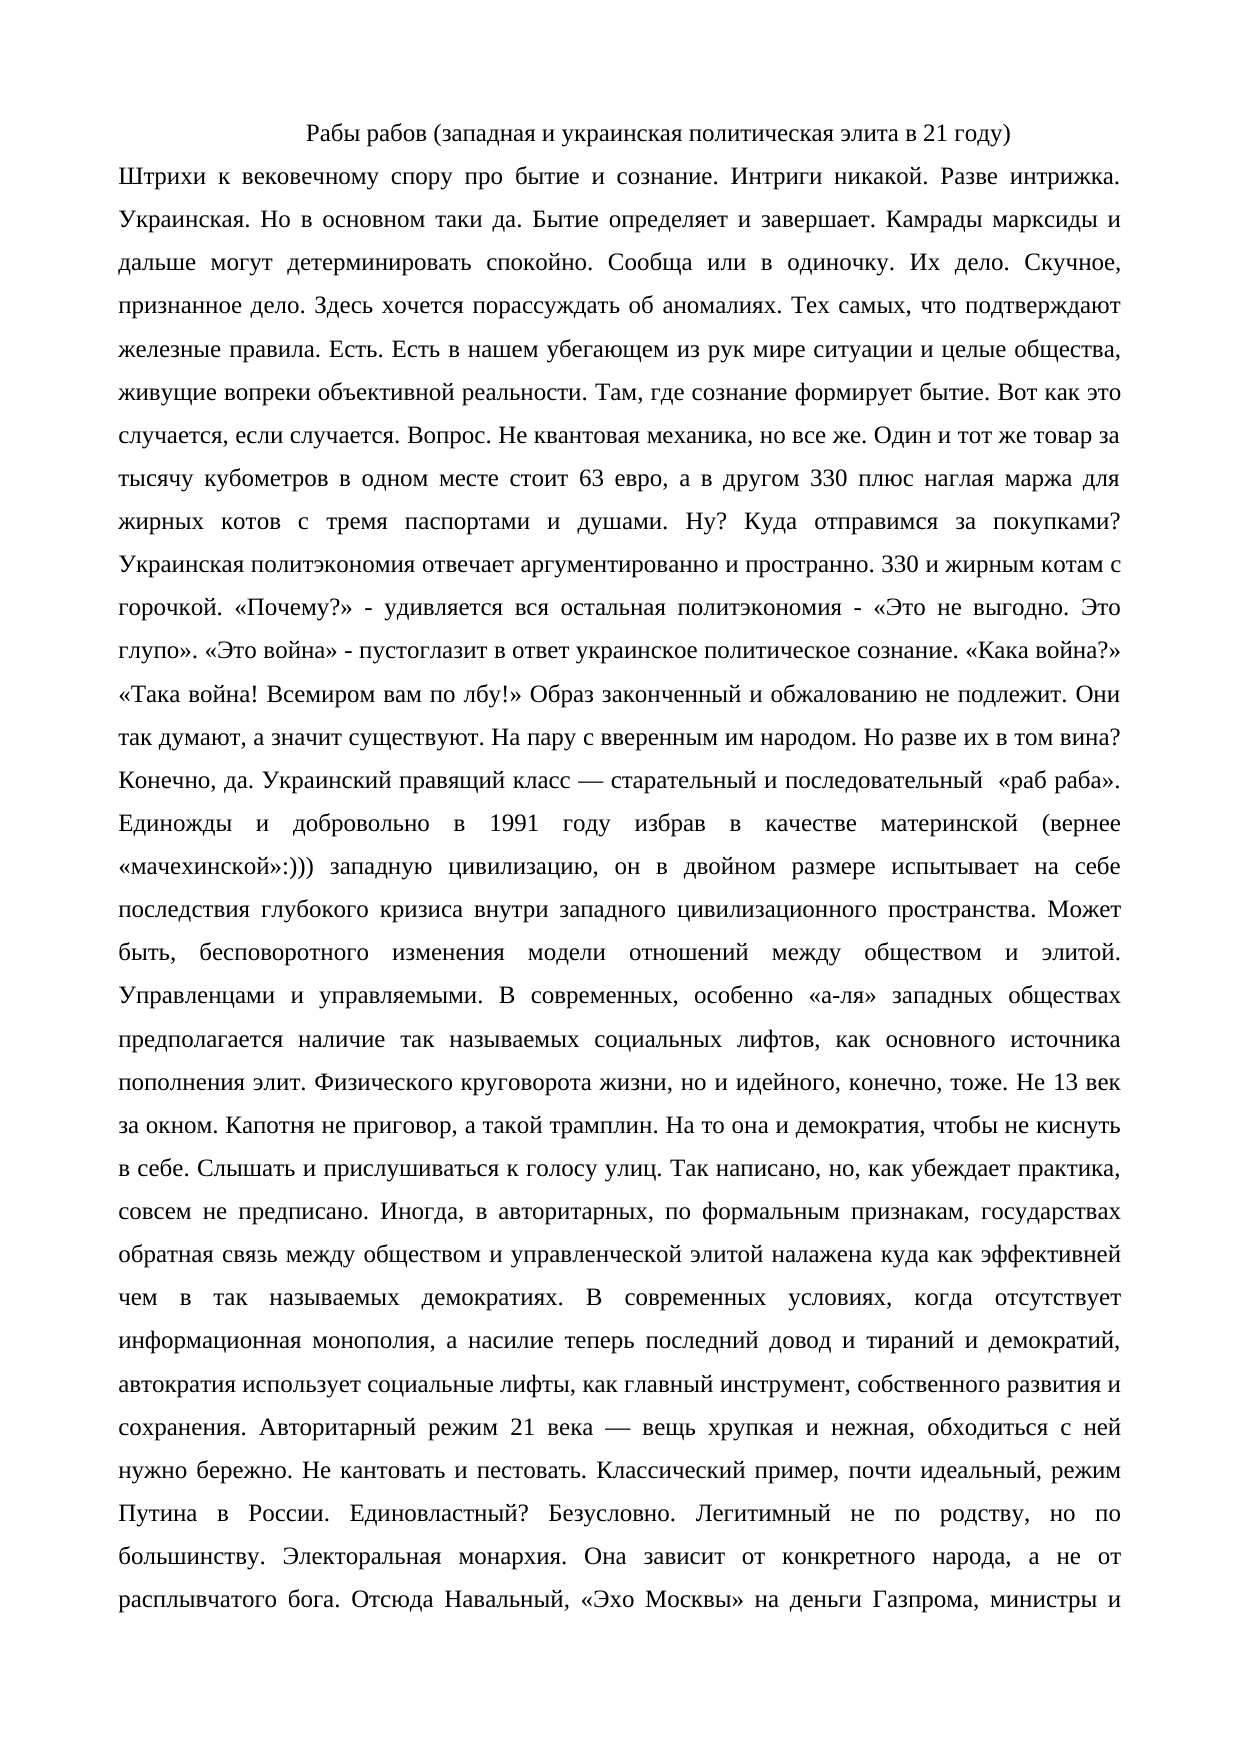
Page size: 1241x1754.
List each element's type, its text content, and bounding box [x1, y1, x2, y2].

text Рабы рабов (западная и украинская политическая элита в 21 году) [118, 118, 1122, 147]
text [118, 161, 1122, 1613]
